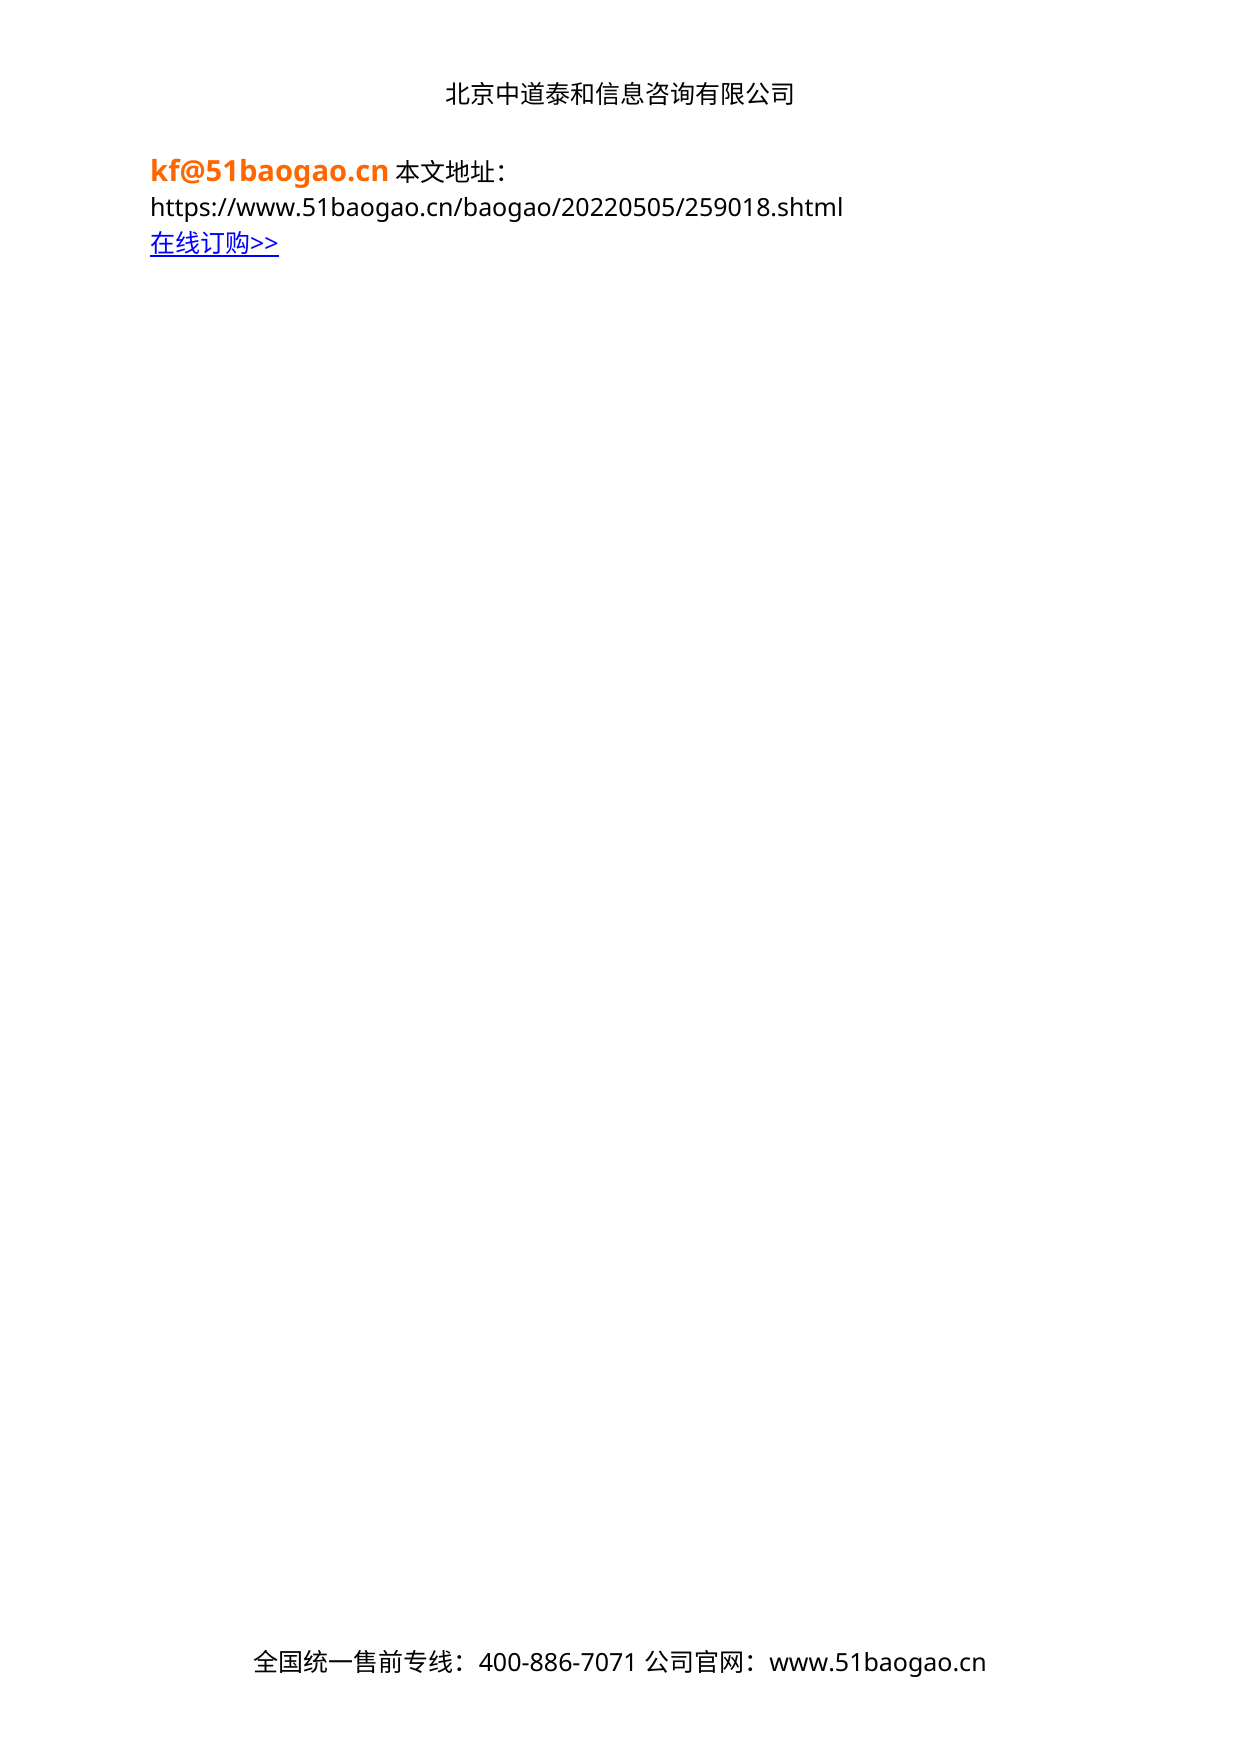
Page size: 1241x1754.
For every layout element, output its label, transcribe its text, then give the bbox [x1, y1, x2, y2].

text 在线订购>> [150, 224, 1090, 260]
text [150, 150, 1090, 224]
